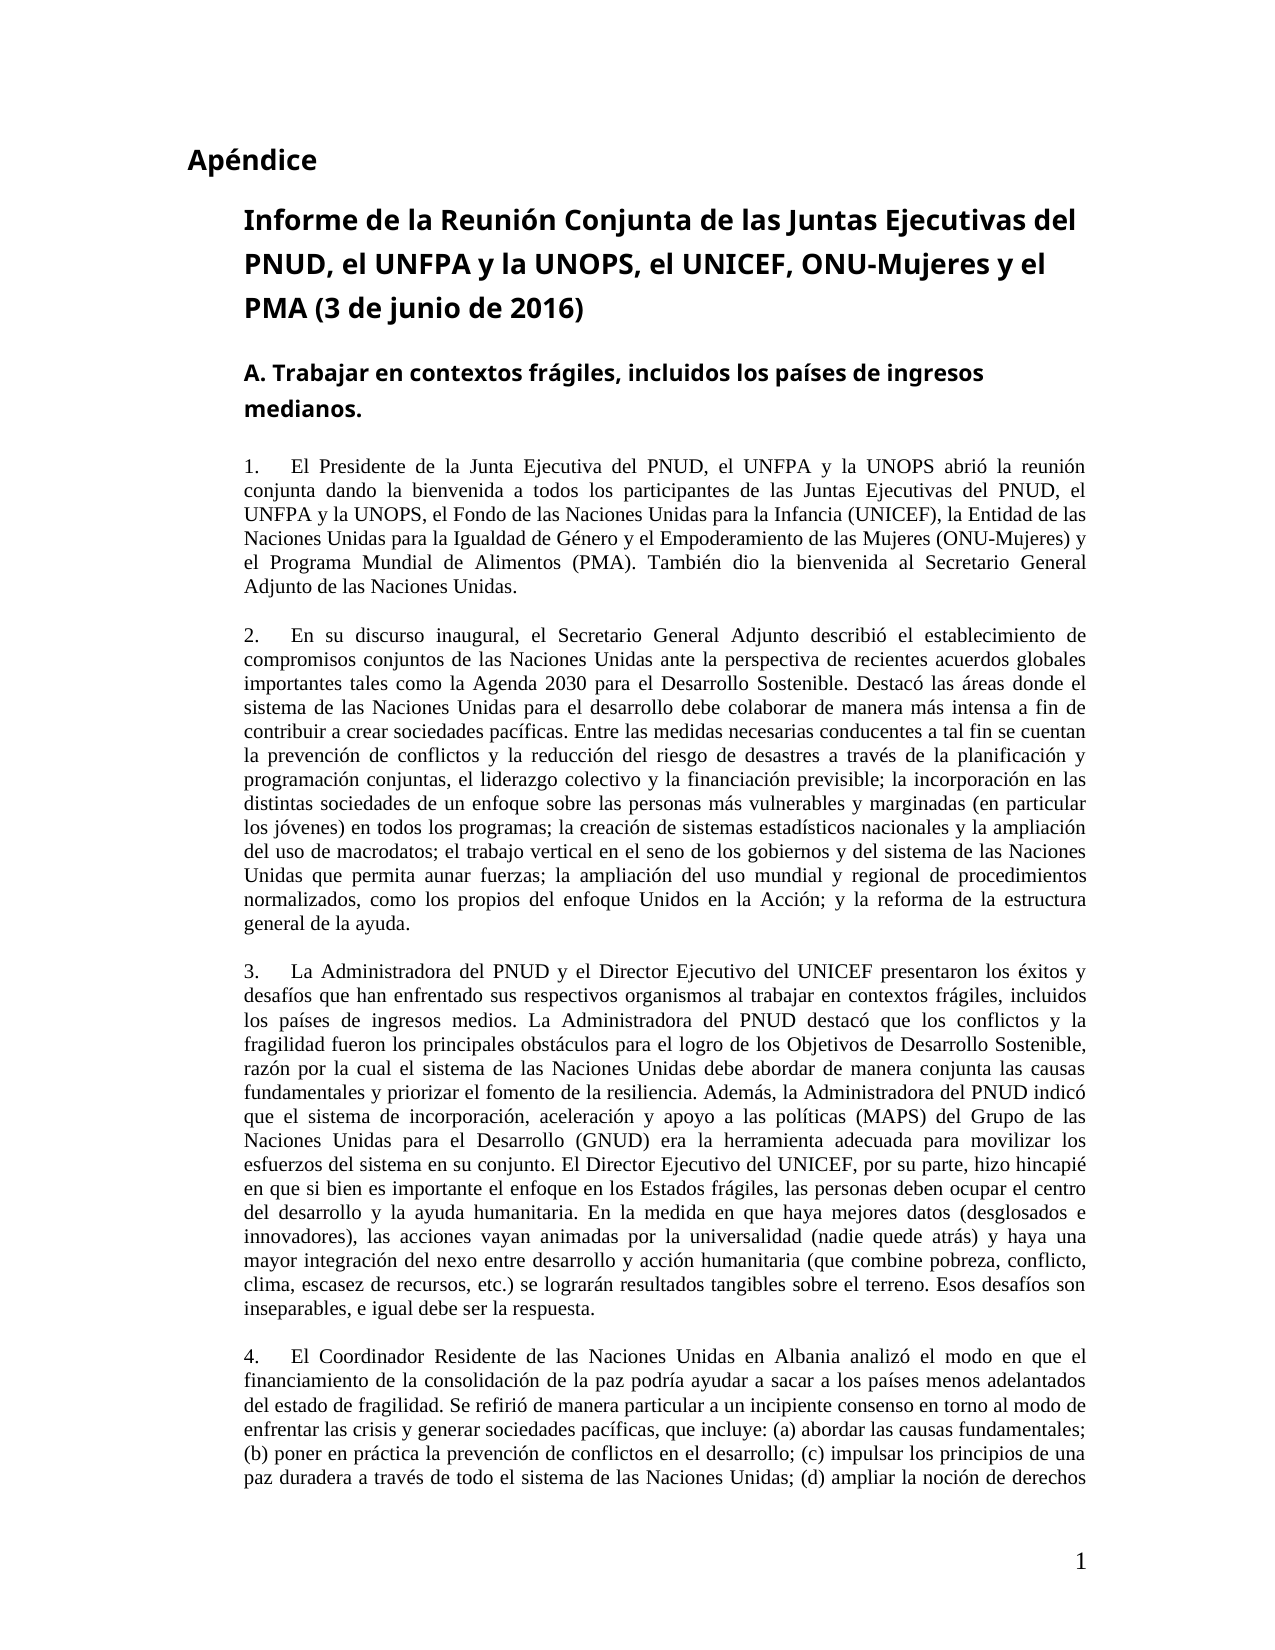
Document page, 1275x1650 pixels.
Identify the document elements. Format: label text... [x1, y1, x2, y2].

list La Administradora del PNUD y el Director Ejecutivo del UNICEF presentaron los éxitos y desafíos que han enfrentado sus respectivos organismos al trabajar en contextos frágiles, incluidos los países de ingresos medios. La Administradora del PNUD destacó que los conflictos y la fragilidad fueron los principales obstáculos para el logro de los Objetivos de Desarrollo Sostenible, razón por la cual el sistema de las Naciones Unidas debe abordar de manera conjunta las causas fundamentales y priorizar el fomento de la resiliencia. Además, la Administradora del PNUD indicó que el sistema de incorporación, aceleración y apoyo a las políticas (MAPS) del Grupo de las Naciones Unidas para el Desarrollo (GNUD) era la herramienta adecuada para movilizar los esfuerzos del sistema en su conjunto. El Director Ejecutivo del UNICEF, por su parte, hizo hincapié en que si bien es importante el enfoque en los Estados frágiles, las personas deben ocupar el centro del desarrollo y la ayuda humanitaria. En la medida en que haya mejores datos (desglosados e innovadores), las acciones vayan animadas por la universalidad (nadie quede atrás) y haya una mayor integración del nexo entre desarrollo y acción humanitaria (que combine pobreza, conflicto, clima, escasez de recursos, etc.) se lograrán resultados tangibles sobre el terreno. Esos desafíos son inseparables, e igual debe ser la respuesta. [244, 959, 1087, 1320]
list El Presidente de la Junta Ejecutiva del PNUD, el UNFPA y la UNOPS abrió la reunión conjunta dando la bienvenida a todos los participantes de las Juntas Ejecutivas del PNUD, el UNFPA y la UNOPS, el Fondo de las Naciones Unidas para la Infancia (UNICEF), la Entidad de las Naciones Unidas para la Igualdad de Género y el Empoderamiento de las Mujeres (ONU-Mujeres) y el Programa Mundial de Alimentos (PMA). También dio la bienvenida al Secretario General Adjunto de las Naciones Unidas. [244, 454, 1087, 598]
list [244, 1344, 1087, 1489]
list En su discurso inaugural, el Secretario General Adjunto describió el establecimiento de compromisos conjuntos de las Naciones Unidas ante la perspectiva de recientes acuerdos globales importantes tales como la Agenda 2030 para el Desarrollo Sostenible. Destacó las áreas donde el sistema de las Naciones Unidas para el desarrollo debe colaborar de manera más intensa a fin de contribuir a crear sociedades pacíficas. Entre las medidas necesarias conducentes a tal fin se cuentan la prevención de conflictos y la reducción del riesgo de desastres a través de la planificación y programación conjuntas, el liderazgo colectivo y la financiación previsible; la incorporación en las distintas sociedades de un enfoque sobre las personas más vulnerables y marginadas (en particular los jóvenes) en todos los programas; la creación de sistemas estadísticos nacionales y la ampliación del uso de macrodatos; el trabajo vertical en el seno de los gobiernos y del sistema de las Naciones Unidas que permita aunar fuerzas; la ampliación del uso mundial y regional de procedimientos normalizados, como los propios del enfoque Unidos en la Acción; y la reforma de la estructura general de la ayuda. [244, 622, 1087, 935]
text Informe de la Reunión Conjunta de las Juntas Ejecutivas del PNUD, el UNFPA y la UNOPS, el UNICEF, ONU-Mujeres y el PMA (3 de junio de 2016) [244, 200, 1087, 326]
text Apéndice [187, 150, 1087, 175]
text A. Trabajar en contextos frágiles, incluidos los países de ingresos medianos. [244, 357, 1087, 424]
